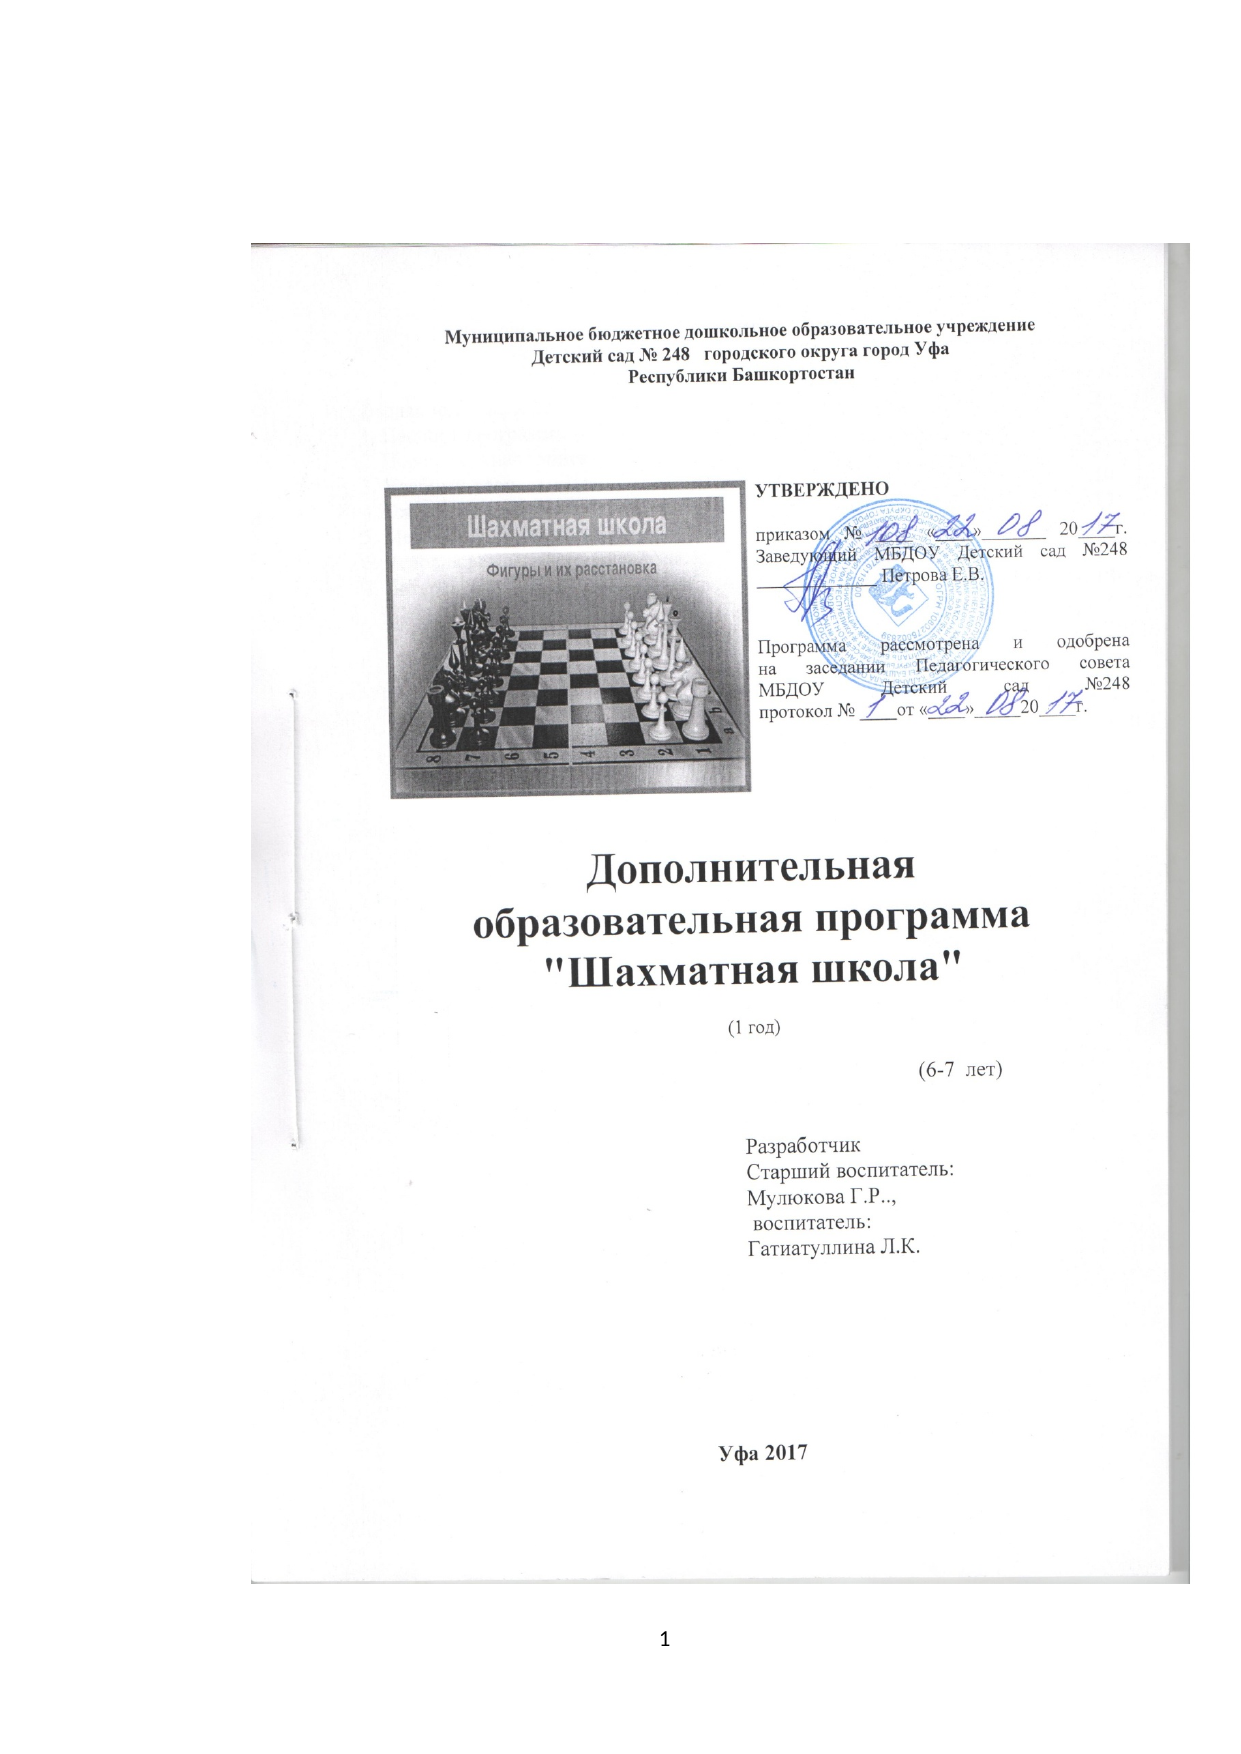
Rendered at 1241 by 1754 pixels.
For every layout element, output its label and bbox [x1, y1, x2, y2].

picture [251, 243, 1198, 1584]
